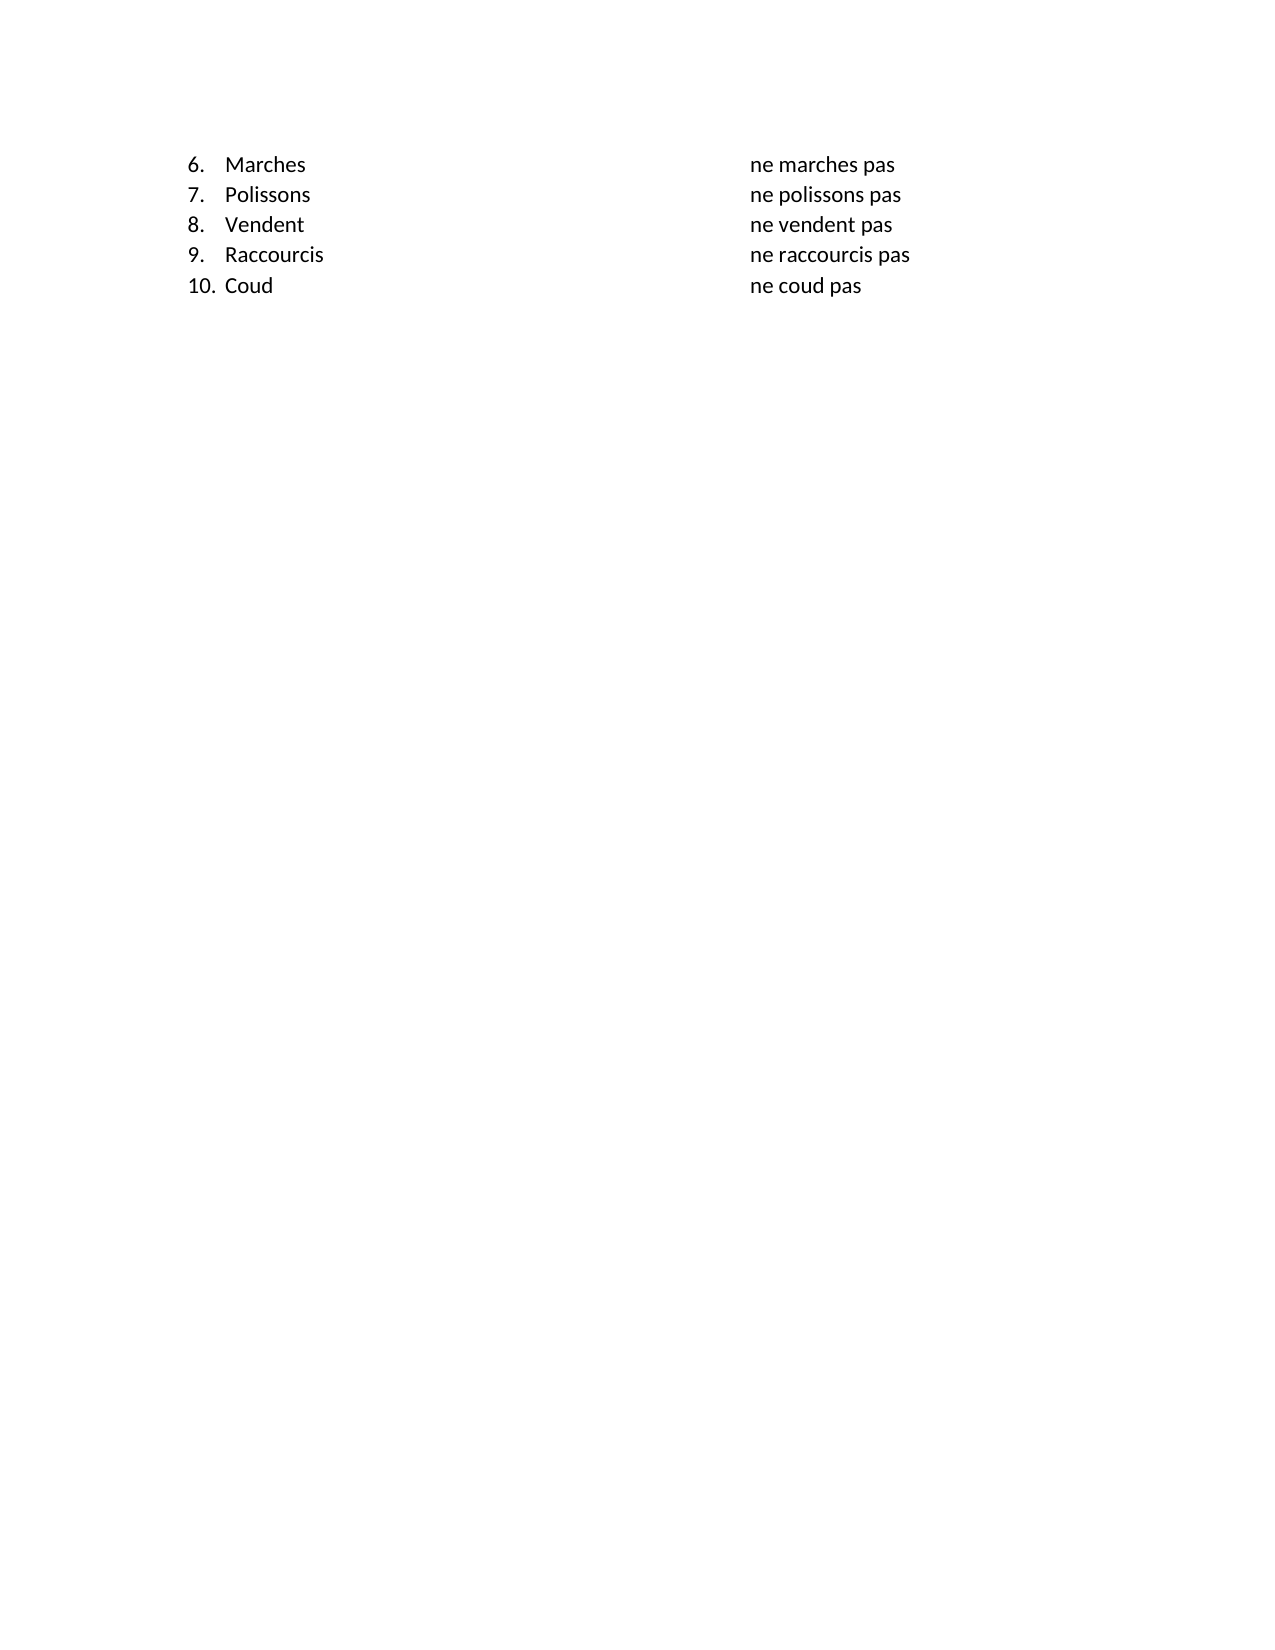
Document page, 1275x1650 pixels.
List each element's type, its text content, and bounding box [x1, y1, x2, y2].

list Vendent ne vendent pas [187, 210, 1125, 238]
list Coud ne coud pas [187, 271, 1125, 299]
list Marches ne marches pas [187, 150, 1125, 178]
list Raccourcis ne raccourcis pas [187, 241, 1125, 269]
list Polissons ne polissons pas [187, 180, 1125, 208]
